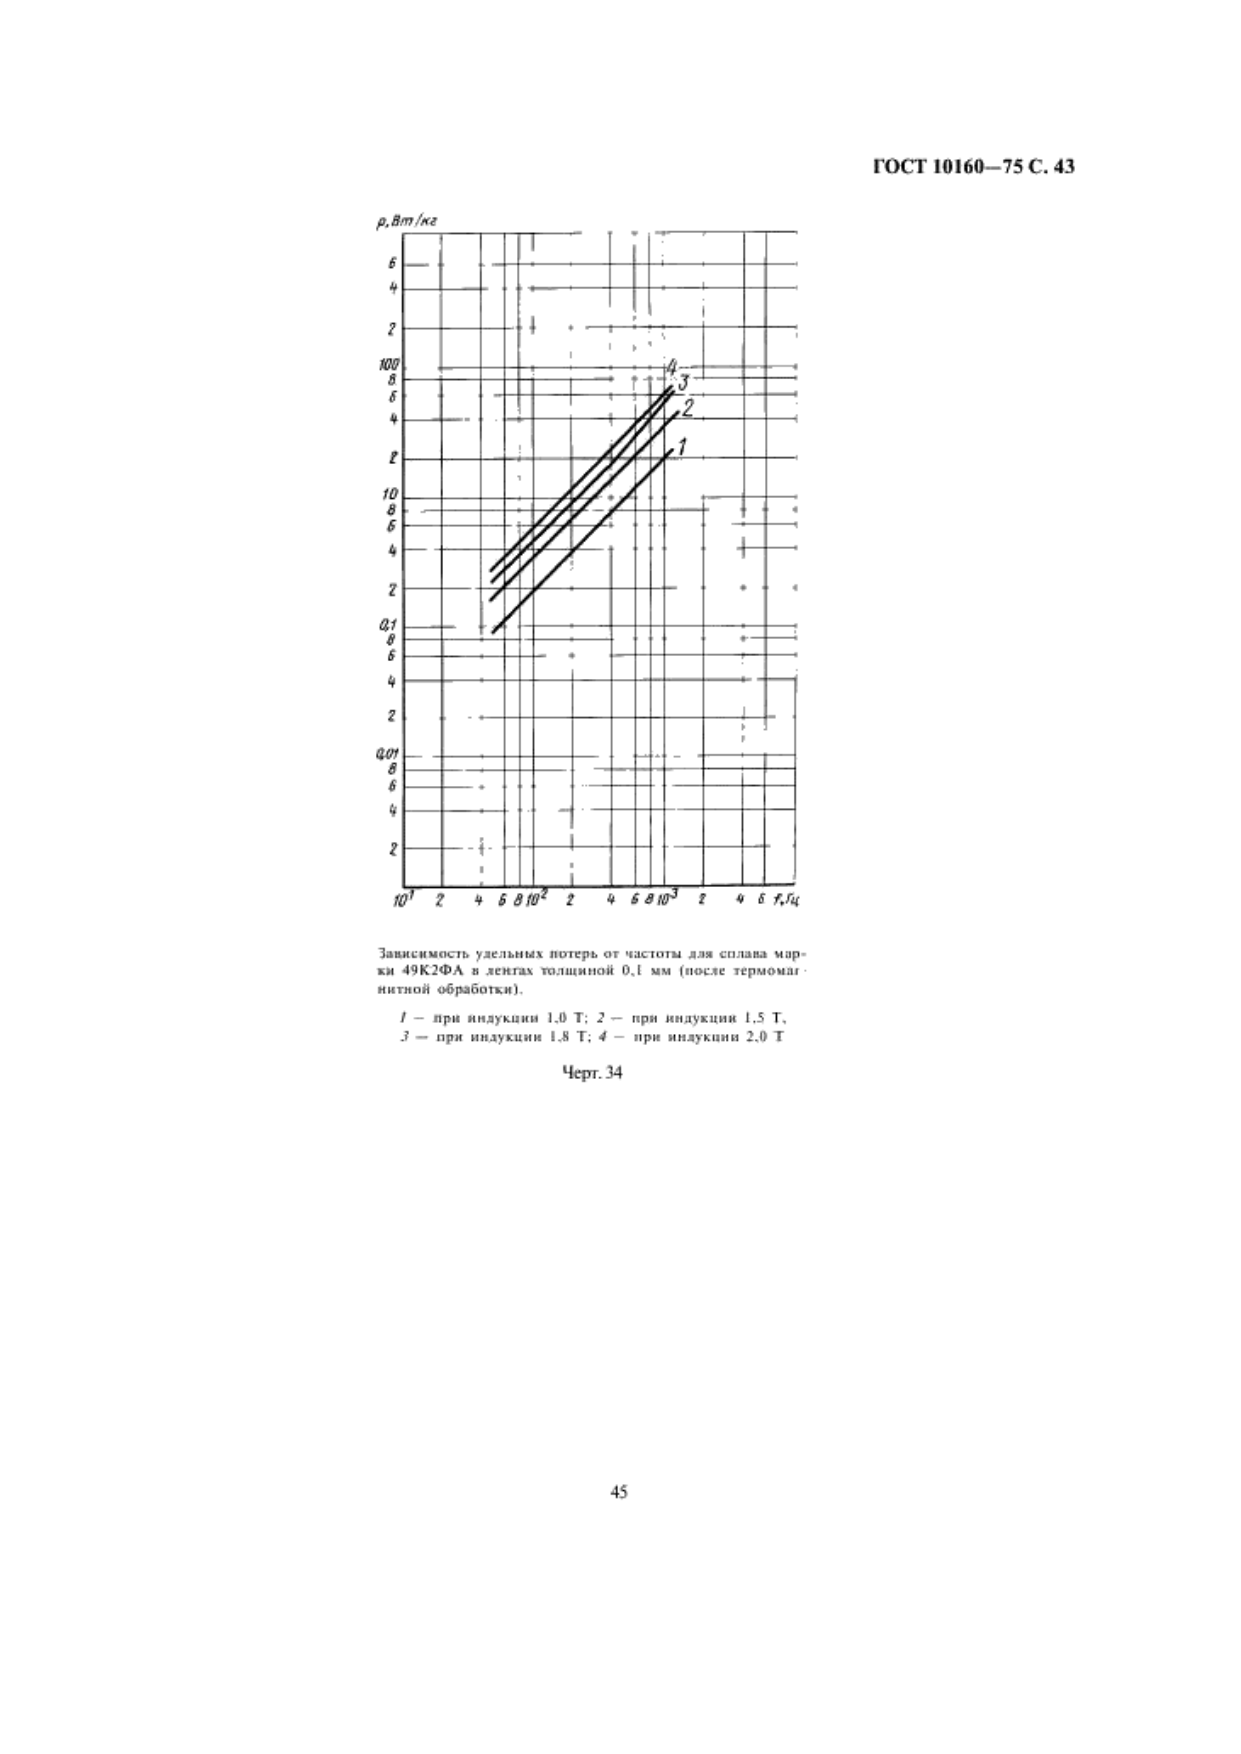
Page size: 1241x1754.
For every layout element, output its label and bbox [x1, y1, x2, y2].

picture [59, 41, 1182, 1631]
